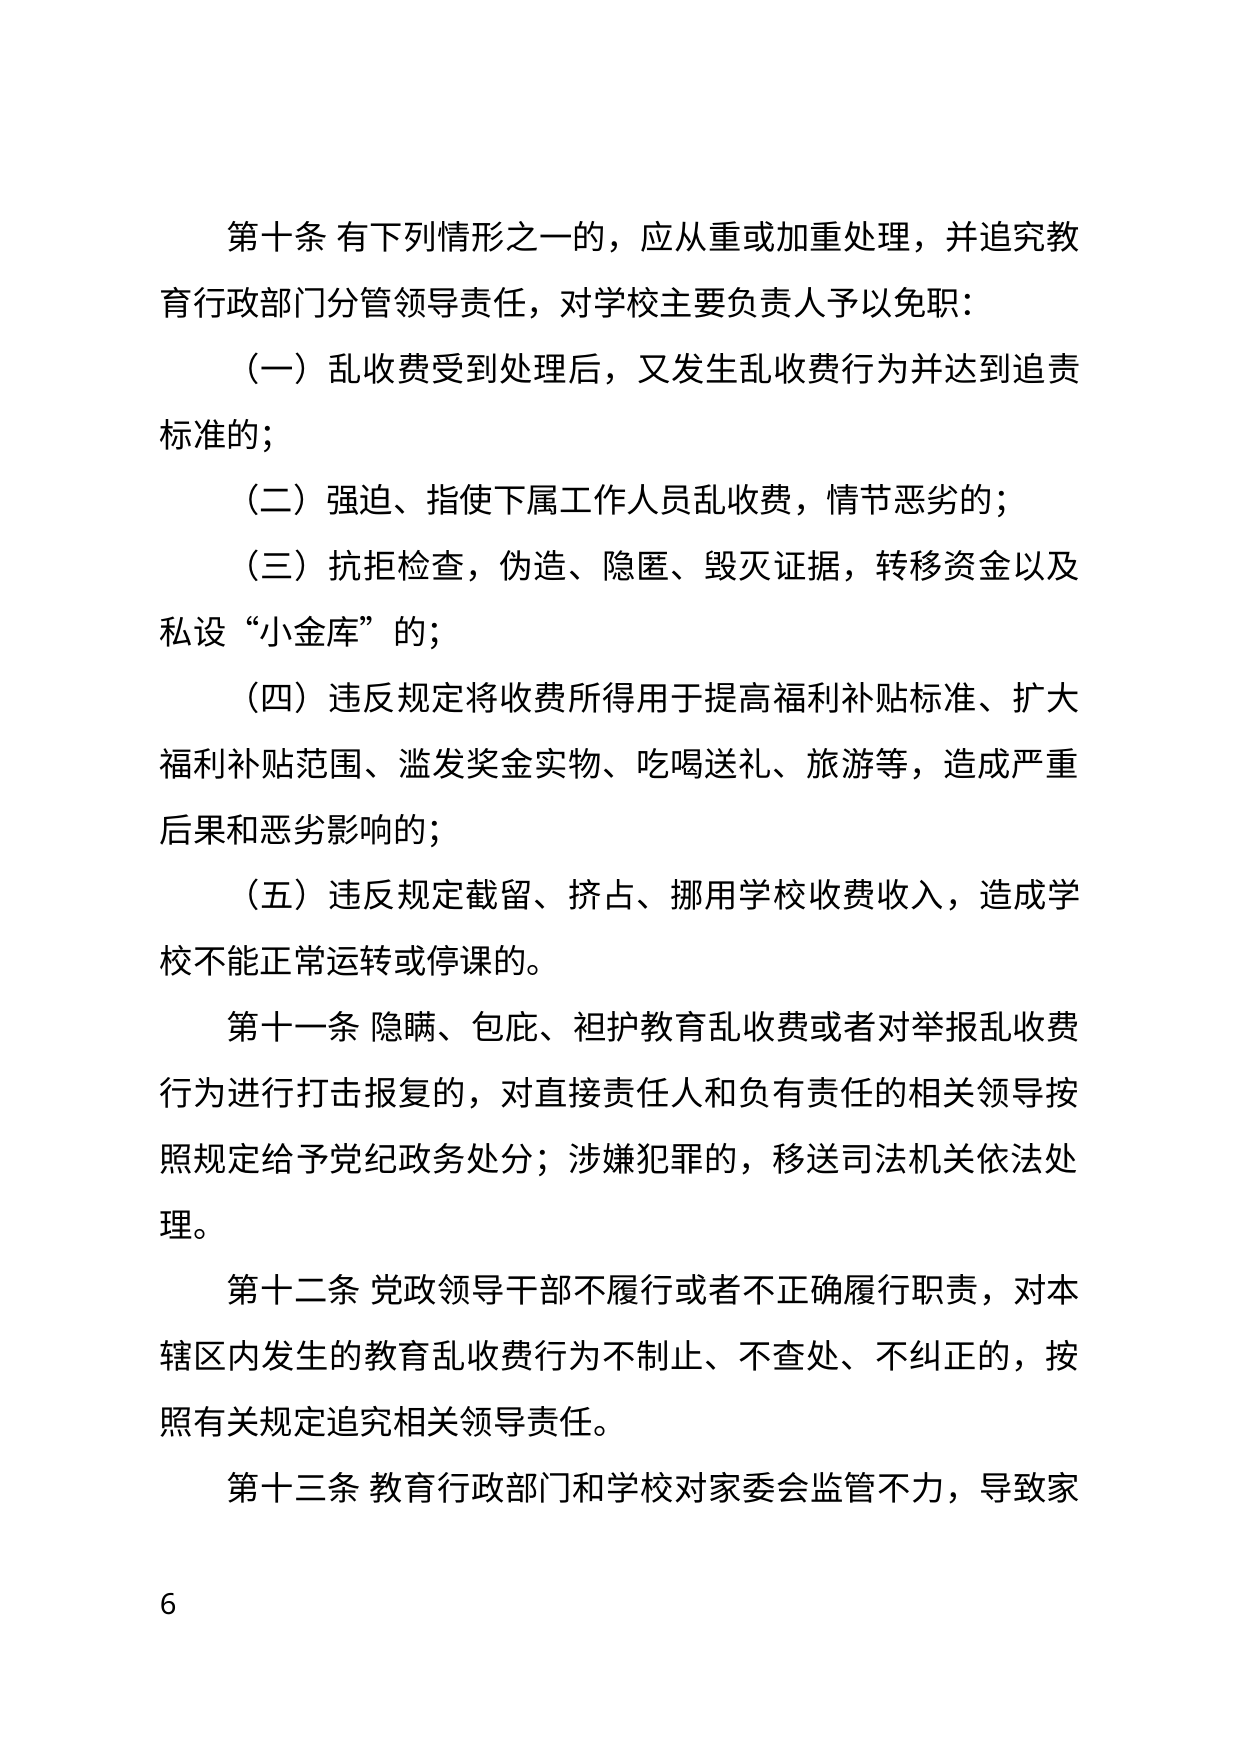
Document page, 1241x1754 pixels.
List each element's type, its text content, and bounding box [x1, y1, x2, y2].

text 第十条 有下列情形之一的，应从重或加重处理，并追究教育行政部门分管领导责任，对学校主要负责人予以免职： [159, 202, 1081, 334]
text （五）违反规定截留、挤占、挪用学校收费收入，造成学校不能正常运转或停课的。 [159, 861, 1081, 992]
text 第十二条 党政领导干部不履行或者不正确履行职责，对本辖区内发生的教育乱收费行为不制止、不查处、不纠正的，按照有关规定追究相关领导责任。 [159, 1256, 1081, 1453]
text （一）乱收费受到处理后，又发生乱收费行为并达到追责标准的； [159, 334, 1081, 466]
text （二）强迫、指使下属工作人员乱收费，情节恶劣的； [159, 466, 1081, 531]
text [159, 1453, 1081, 1519]
text （三）抗拒检查，伪造、隐匿、毁灭证据，转移资金以及私设“小金库”的； [159, 531, 1081, 663]
text （四）违反规定将收费所得用于提高福利补贴标准、扩大福利补贴范围、滥发奖金实物、吃喝送礼、旅游等，造成严重后果和恶劣影响的； [159, 663, 1081, 861]
text 第十一条 隐瞒、包庇、袒护教育乱收费或者对举报乱收费行为进行打击报复的，对直接责任人和负有责任的相关领导按照规定给予党纪政务处分；涉嫌犯罪的，移送司法机关依法处理。 [159, 992, 1081, 1256]
